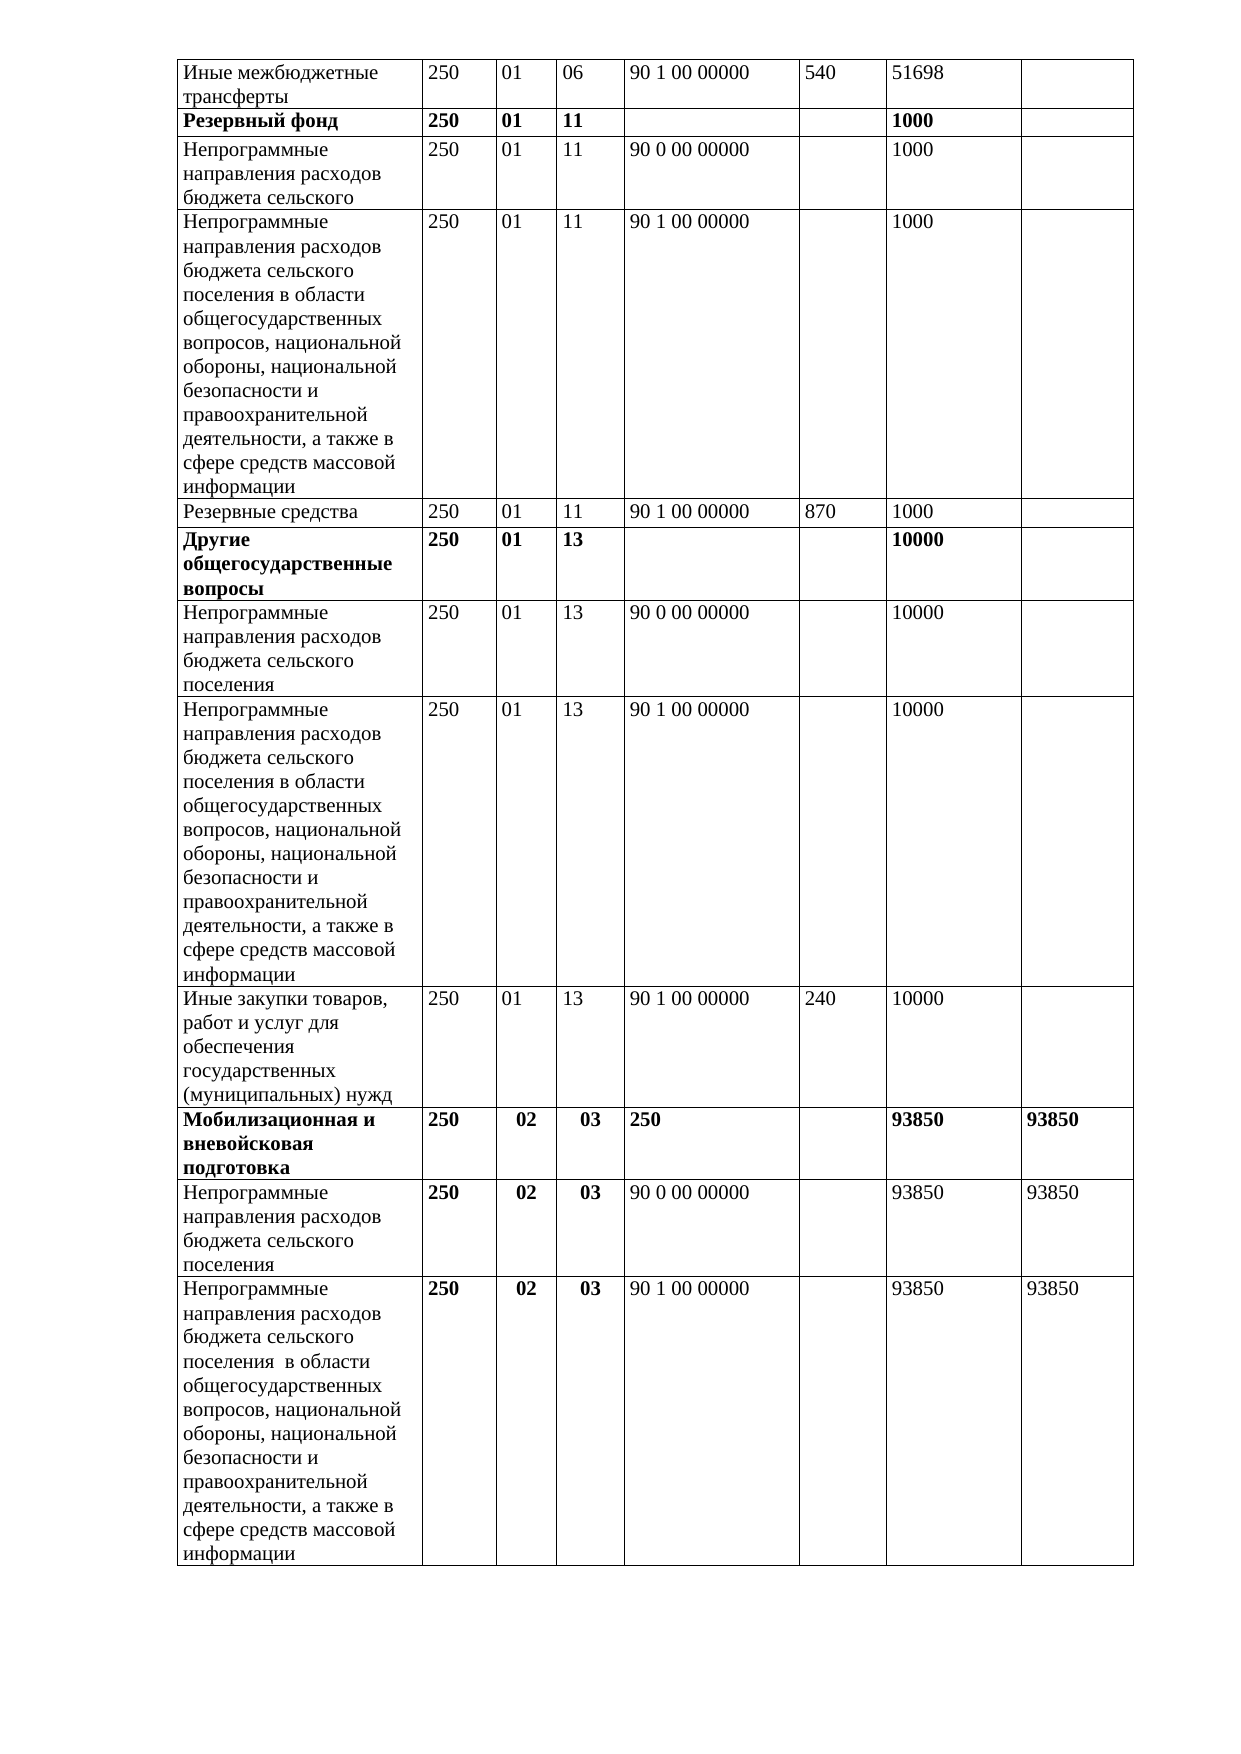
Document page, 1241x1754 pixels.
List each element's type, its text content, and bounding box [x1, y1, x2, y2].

table_cell 03 [557, 1108, 624, 1179]
table_cell 93850 [887, 1180, 1021, 1276]
table_cell 01 [497, 137, 556, 209]
table_cell 01 [497, 60, 556, 108]
table_cell [1022, 60, 1133, 108]
table_cell 250 [423, 109, 496, 136]
table_cell [800, 1180, 886, 1276]
table_cell 13 [557, 697, 624, 986]
table_cell 02 [497, 1277, 556, 1565]
table_cell [800, 137, 886, 209]
table_cell [1022, 697, 1133, 986]
table_cell [800, 210, 886, 498]
table_cell 93850 [1022, 1277, 1133, 1565]
table_cell 93850 [887, 1108, 1021, 1179]
table_cell 90 0 00 00000 [625, 137, 799, 209]
table_cell 93850 [887, 1277, 1021, 1565]
table_cell 90 1 00 00000 [625, 697, 799, 986]
table_cell 01 [497, 499, 556, 527]
table_cell Резервный фонд [178, 109, 422, 136]
table_cell Резервные средства [178, 499, 422, 527]
table_cell Иные межбюджетные трансферты [178, 60, 422, 108]
table_cell 01 [497, 987, 556, 1106]
table_cell Непрограммные направления расходов бюджета сельского поселения [178, 601, 422, 696]
table_cell 250 [423, 137, 496, 209]
table_cell 1000 [887, 137, 1021, 209]
table_cell 10000 [887, 528, 1021, 599]
table_cell 250 [423, 697, 496, 986]
table_cell [800, 1277, 886, 1565]
table_cell 250 [423, 528, 496, 599]
table_cell 02 [497, 1180, 556, 1276]
table_cell Другие общегосударственные вопросы [178, 528, 422, 599]
table_cell 90 0 00 00000 [625, 1180, 799, 1276]
table_cell 93850 [1022, 1180, 1133, 1276]
table_cell 250 [423, 60, 496, 108]
table_cell [1022, 109, 1133, 136]
table_cell 540 [800, 60, 886, 108]
table_cell 10000 [887, 601, 1021, 696]
table_cell 13 [557, 987, 624, 1106]
table_cell 51698 [887, 60, 1021, 108]
table_cell [1022, 987, 1133, 1106]
table_cell 01 [497, 210, 556, 498]
table_cell 90 0 00 00000 [625, 601, 799, 696]
table_cell 93850 [1022, 1108, 1133, 1179]
table_cell 11 [557, 210, 624, 498]
table_cell [800, 601, 886, 696]
table_cell 90 1 00 00000 [625, 1277, 799, 1565]
table_cell 1000 [887, 499, 1021, 527]
table_cell 870 [800, 499, 886, 527]
table_cell 250 [423, 1108, 496, 1179]
table_cell Непрограммные направления расходов бюджета сельского поселения [178, 1180, 422, 1276]
table_cell 250 [423, 1277, 496, 1565]
table_cell [1022, 601, 1133, 696]
table_cell 01 [497, 697, 556, 986]
table_cell 250 [423, 1180, 496, 1276]
table_cell 01 [497, 528, 556, 599]
table_cell [625, 109, 799, 136]
table_cell 250 [625, 1108, 799, 1179]
table_cell 11 [557, 499, 624, 527]
table_cell 13 [557, 528, 624, 599]
table_cell 06 [557, 60, 624, 108]
table_cell 10000 [887, 987, 1021, 1106]
table_cell 1000 [887, 109, 1021, 136]
table_cell [1022, 137, 1133, 209]
table_cell [800, 1108, 886, 1179]
table_cell [1022, 528, 1133, 599]
table_cell 250 [423, 210, 496, 498]
table_cell [625, 528, 799, 599]
table_cell Непрограммные направления расходов бюджета сельского [178, 137, 422, 209]
table_cell 02 [497, 1108, 556, 1179]
table_cell 90 1 00 00000 [625, 499, 799, 527]
table_cell 11 [557, 137, 624, 209]
table_cell Иные закупки товаров, работ и услуг для обеспечения государственных (муниципальных) нужд [178, 987, 422, 1106]
table_cell 250 [423, 499, 496, 527]
table_cell 03 [557, 1277, 624, 1565]
table_cell [800, 697, 886, 986]
table_cell 250 [423, 987, 496, 1106]
table_cell 90 1 00 00000 [625, 60, 799, 108]
table_cell 90 1 00 00000 [625, 210, 799, 498]
table_cell [800, 528, 886, 599]
table_cell 10000 [887, 697, 1021, 986]
table_cell [800, 109, 886, 136]
table_cell [1022, 499, 1133, 527]
table_cell 13 [557, 601, 624, 696]
table_cell 03 [557, 1180, 624, 1276]
table_cell Мобилизационная и вневойсковая подготовка [178, 1108, 422, 1179]
table_cell 250 [423, 601, 496, 696]
table_cell 01 [497, 109, 556, 136]
table_cell 1000 [887, 210, 1021, 498]
table_cell [1022, 210, 1133, 498]
table_cell 01 [497, 601, 556, 696]
table_cell 240 [800, 987, 886, 1106]
table_cell 90 1 00 00000 [625, 987, 799, 1106]
table_cell 11 [557, 109, 624, 136]
